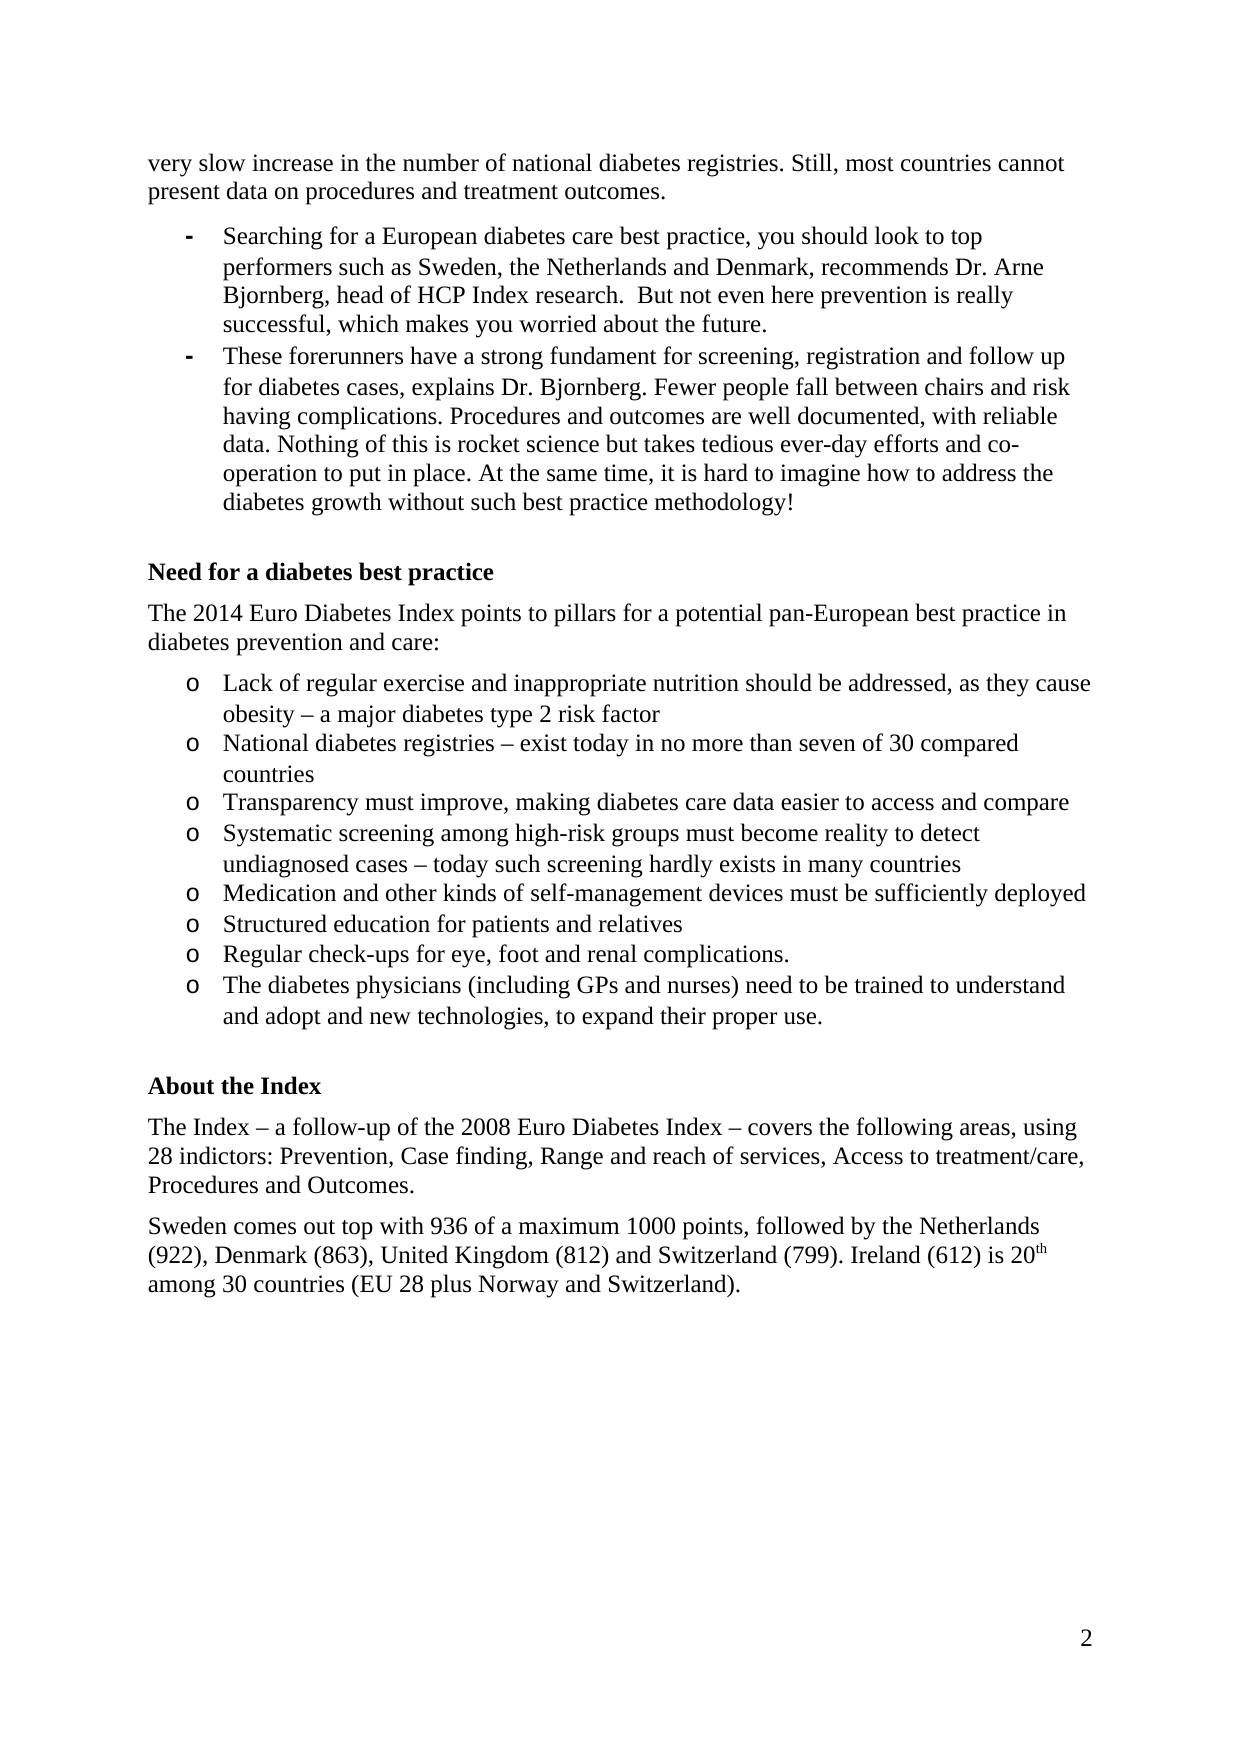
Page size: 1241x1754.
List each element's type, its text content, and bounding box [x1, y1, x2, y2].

list Lack of regular exercise and inappropriate nutrition should be addressed, as they cause obesity – a major diabetes type 2 risk factor [185, 668, 1093, 728]
list Regular check-ups for eye, foot and renal complications. [185, 939, 1093, 970]
text The Index – a follow-up of the 2008 Euro Diabetes Index – covers the following areas, using 28 indictors: Prevention, Case finding, Range and reach of services, Access to treatment/care, Procedures and Outcomes. [148, 1112, 1093, 1199]
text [148, 148, 1093, 205]
text Sweden comes out top with 936 of a maximum 1000 points, followed by the Netherlands (922), Denmark (863), United Kingdom (812) and Switzerland (799). Ireland (612) is 20th among 30 countries (EU 28 plus Norway and Switzerland). [148, 1211, 1093, 1297]
text Need for a diabetes best practice [148, 557, 1093, 586]
list National diabetes registries – exist today in no more than seven of 30 compared countries [185, 728, 1093, 787]
list Transparency must improve, making diabetes care data easier to access and compare [185, 787, 1093, 818]
list Structured education for patients and relatives [185, 909, 1093, 939]
list These forerunners have a strong fundament for screening, registration and follow up for diabetes cases, explains Dr. Bjornberg. Fewer people fall between chairs and risk having complications. Procedures and outcomes are well documented, with reliable data. Nothing of this is rocket science but takes tedious ever-day efforts and co-operation to put in place. At the same time, it is hard to imagine how to address the diabetes growth without such best practice methodology! [185, 338, 1093, 516]
text The 2014 Euro Diabetes Index points to pillars for a potential pan-European best practice in diabetes prevention and care: [148, 598, 1093, 656]
list The diabetes physicians (including GPs and nurses) need to be trained to understand and adopt and new technologies, to expand their proper use. [185, 970, 1093, 1030]
list Searching for a European diabetes care best practice, you should look to top performers such as Sweden, the Netherlands and Denmark, recommends Dr. Arne Bjornberg, head of HCP Index research. But not even here prevention is really successful, which makes you worried about the future. [185, 218, 1093, 338]
list Systematic screening among high-risk groups must become reality to detect undiagnosed cases – today such screening hardly exists in many countries [185, 818, 1093, 878]
text About the Index [148, 1071, 1093, 1100]
list Medication and other kinds of self-management devices must be sufficiently deployed [185, 878, 1093, 909]
